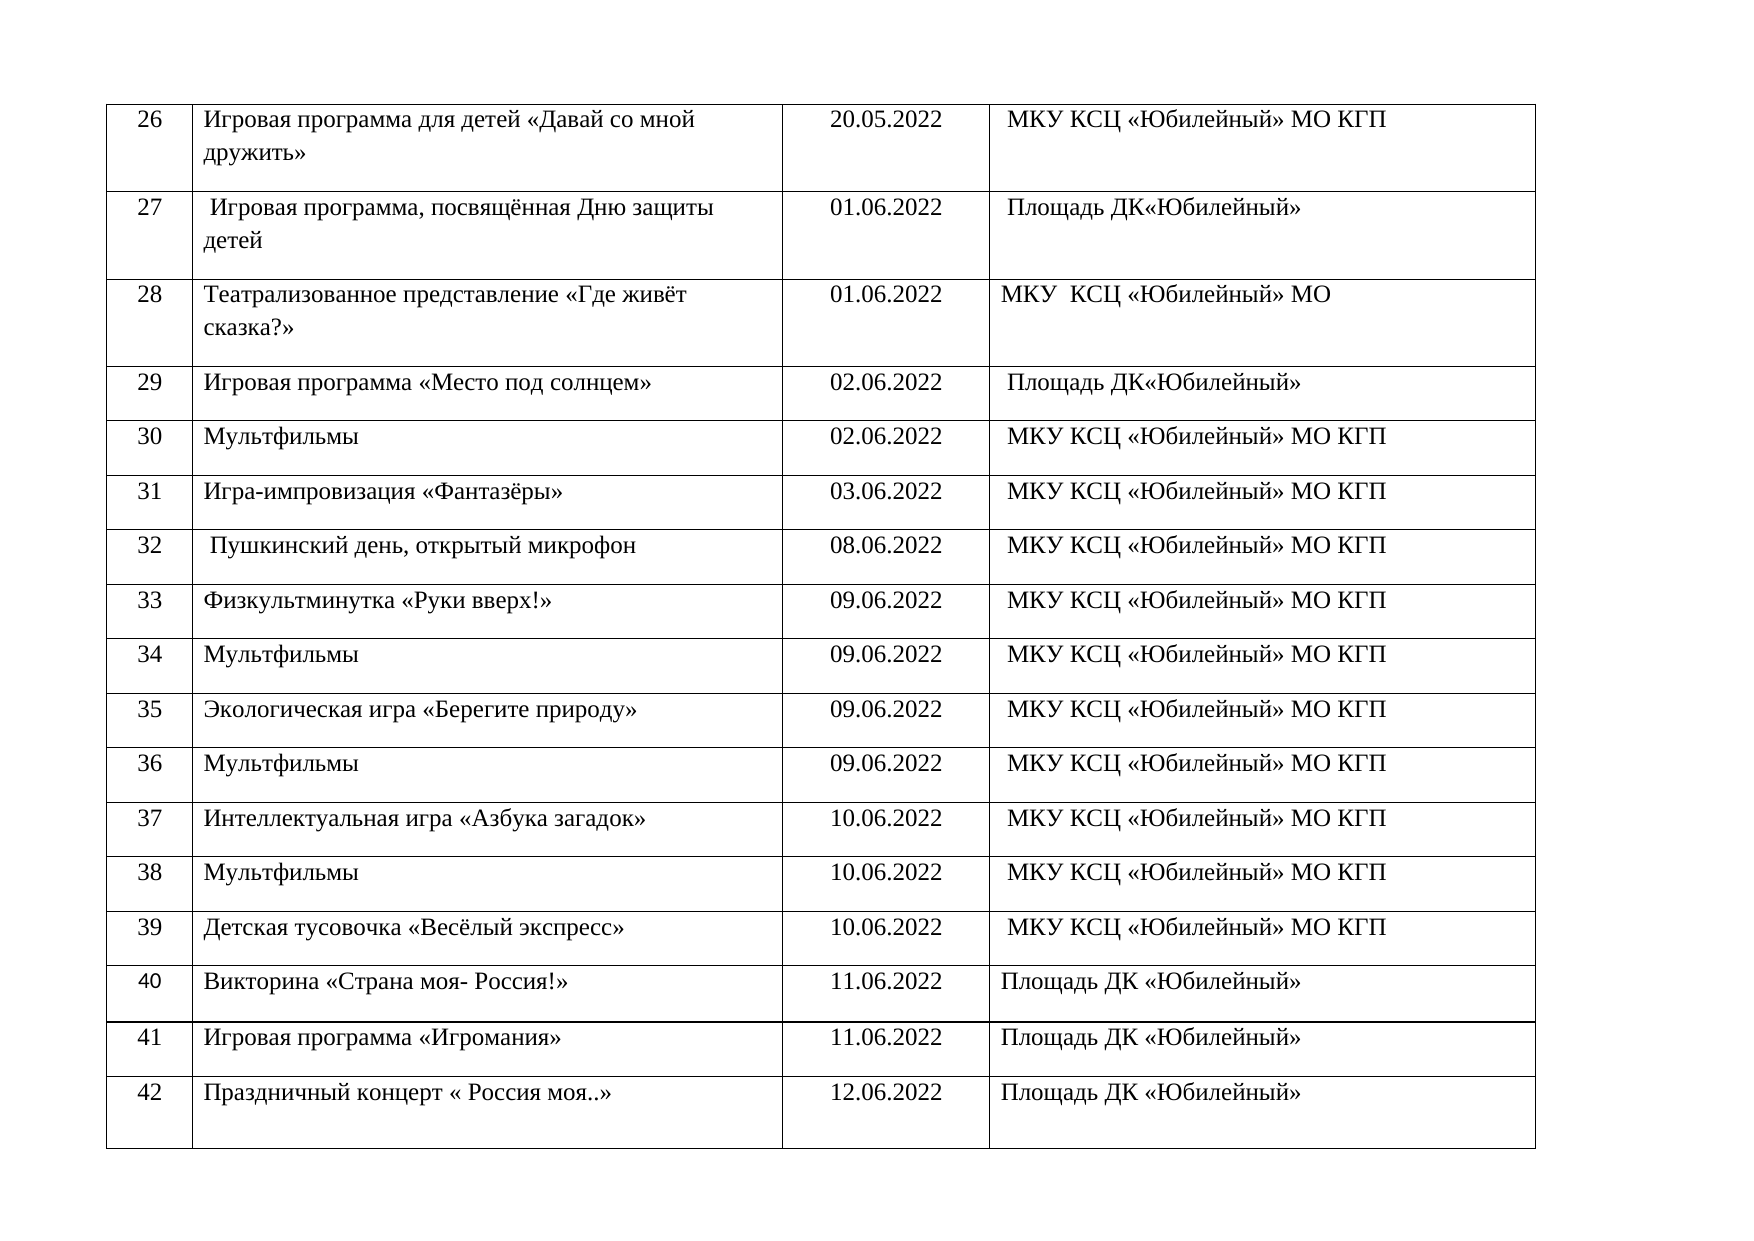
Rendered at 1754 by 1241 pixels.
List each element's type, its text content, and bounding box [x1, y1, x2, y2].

table_cell МКУ КСЦ «Юбилейный» МО КГП [990, 857, 1535, 911]
table_cell МКУ КСЦ «Юбилейный» МО КГП [990, 421, 1535, 475]
table_cell МКУ КСЦ «Юбилейный» МО КГП [990, 639, 1535, 693]
table_cell Игровая программа, посвящённая Дню защиты детей [193, 192, 782, 278]
table_cell Игровая программа «Игромания» [193, 1023, 782, 1076]
table_cell Театрализованное представление «Где живёт сказка?» [193, 280, 782, 366]
table_cell 42 [107, 1077, 192, 1148]
table_cell 37 [107, 803, 192, 856]
table_cell Мультфильмы [193, 748, 782, 802]
table_cell 41 [107, 1023, 192, 1076]
table_cell 10.06.2022 [783, 857, 989, 911]
table_cell МКУ КСЦ «Юбилейный» МО КГП [990, 803, 1535, 856]
table_cell 12.06.2022 [783, 1077, 989, 1148]
table_cell Игровая программа «Место под солнцем» [193, 367, 782, 420]
table_cell 38 [107, 857, 192, 911]
table_cell Физкультминутка «Руки вверх!» [193, 585, 782, 638]
table_cell МКУ КСЦ «Юбилейный» МО КГП [990, 530, 1535, 584]
table_cell 09.06.2022 [783, 694, 989, 747]
table_cell 10.06.2022 [783, 803, 989, 856]
table_cell 09.06.2022 [783, 748, 989, 802]
table_cell МКУ КСЦ «Юбилейный» МО КГП [990, 585, 1535, 638]
table_cell 03.06.2022 [783, 476, 989, 529]
table_cell Мультфильмы [193, 857, 782, 911]
table_cell 27 [107, 192, 192, 278]
table_cell Игровая программа для детей «Давай со мной дружить» [193, 105, 782, 191]
table_cell Площадь ДК«Юбилейный» [990, 367, 1535, 420]
table_cell МКУ КСЦ «Юбилейный» МО КГП [990, 476, 1535, 529]
table_cell 30 [107, 421, 192, 475]
table_cell МКУ КСЦ «Юбилейный» МО КГП [990, 912, 1535, 965]
table_cell Детская тусовочка «Весёлый экспресс» [193, 912, 782, 965]
table_cell Площадь ДК «Юбилейный» [990, 966, 1535, 1021]
table_cell 01.06.2022 [783, 192, 989, 278]
table_cell 11.06.2022 [783, 966, 989, 1021]
table_cell 02.06.2022 [783, 421, 989, 475]
table_cell 10.06.2022 [783, 912, 989, 965]
table_cell 36 [107, 748, 192, 802]
table_cell Викторина «Страна моя- Россия!» [193, 966, 782, 1021]
table_cell Игра-импровизация «Фантазёры» [193, 476, 782, 529]
table_cell Мультфильмы [193, 639, 782, 693]
table_cell Площадь ДК «Юбилейный» [990, 1023, 1535, 1076]
table_cell 09.06.2022 [783, 585, 989, 638]
table_cell Мультфильмы [193, 421, 782, 475]
table_cell 34 [107, 639, 192, 693]
table_cell 31 [107, 476, 192, 529]
table_cell 39 [107, 912, 192, 965]
table_cell 35 [107, 694, 192, 747]
table_cell Площадь ДК«Юбилейный» [990, 192, 1535, 278]
table_cell Праздничный концерт « Россия моя..» [193, 1077, 782, 1148]
table_cell 32 [107, 530, 192, 584]
table_cell Пушкинский день, открытый микрофон [193, 530, 782, 584]
table_cell 11.06.2022 [783, 1023, 989, 1076]
table_cell 33 [107, 585, 192, 638]
table_cell 29 [107, 367, 192, 420]
table_cell Интеллектуальная игра «Азбука загадок» [193, 803, 782, 856]
table_cell 08.06.2022 [783, 530, 989, 584]
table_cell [990, 105, 1535, 191]
table_cell Экологическая игра «Берегите природу» [193, 694, 782, 747]
table_cell 40 [107, 966, 192, 1021]
table_cell 02.06.2022 [783, 367, 989, 420]
table_cell 09.06.2022 [783, 639, 989, 693]
table_cell МКУ КСЦ «Юбилейный» МО [990, 280, 1535, 366]
table_cell 28 [107, 280, 192, 366]
table_cell 01.06.2022 [783, 280, 989, 366]
table_cell 20.05.2022 [783, 105, 989, 191]
table_cell МКУ КСЦ «Юбилейный» МО КГП [990, 694, 1535, 747]
table_cell 26 [107, 105, 192, 191]
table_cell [990, 1077, 1535, 1148]
table_cell МКУ КСЦ «Юбилейный» МО КГП [990, 748, 1535, 802]
